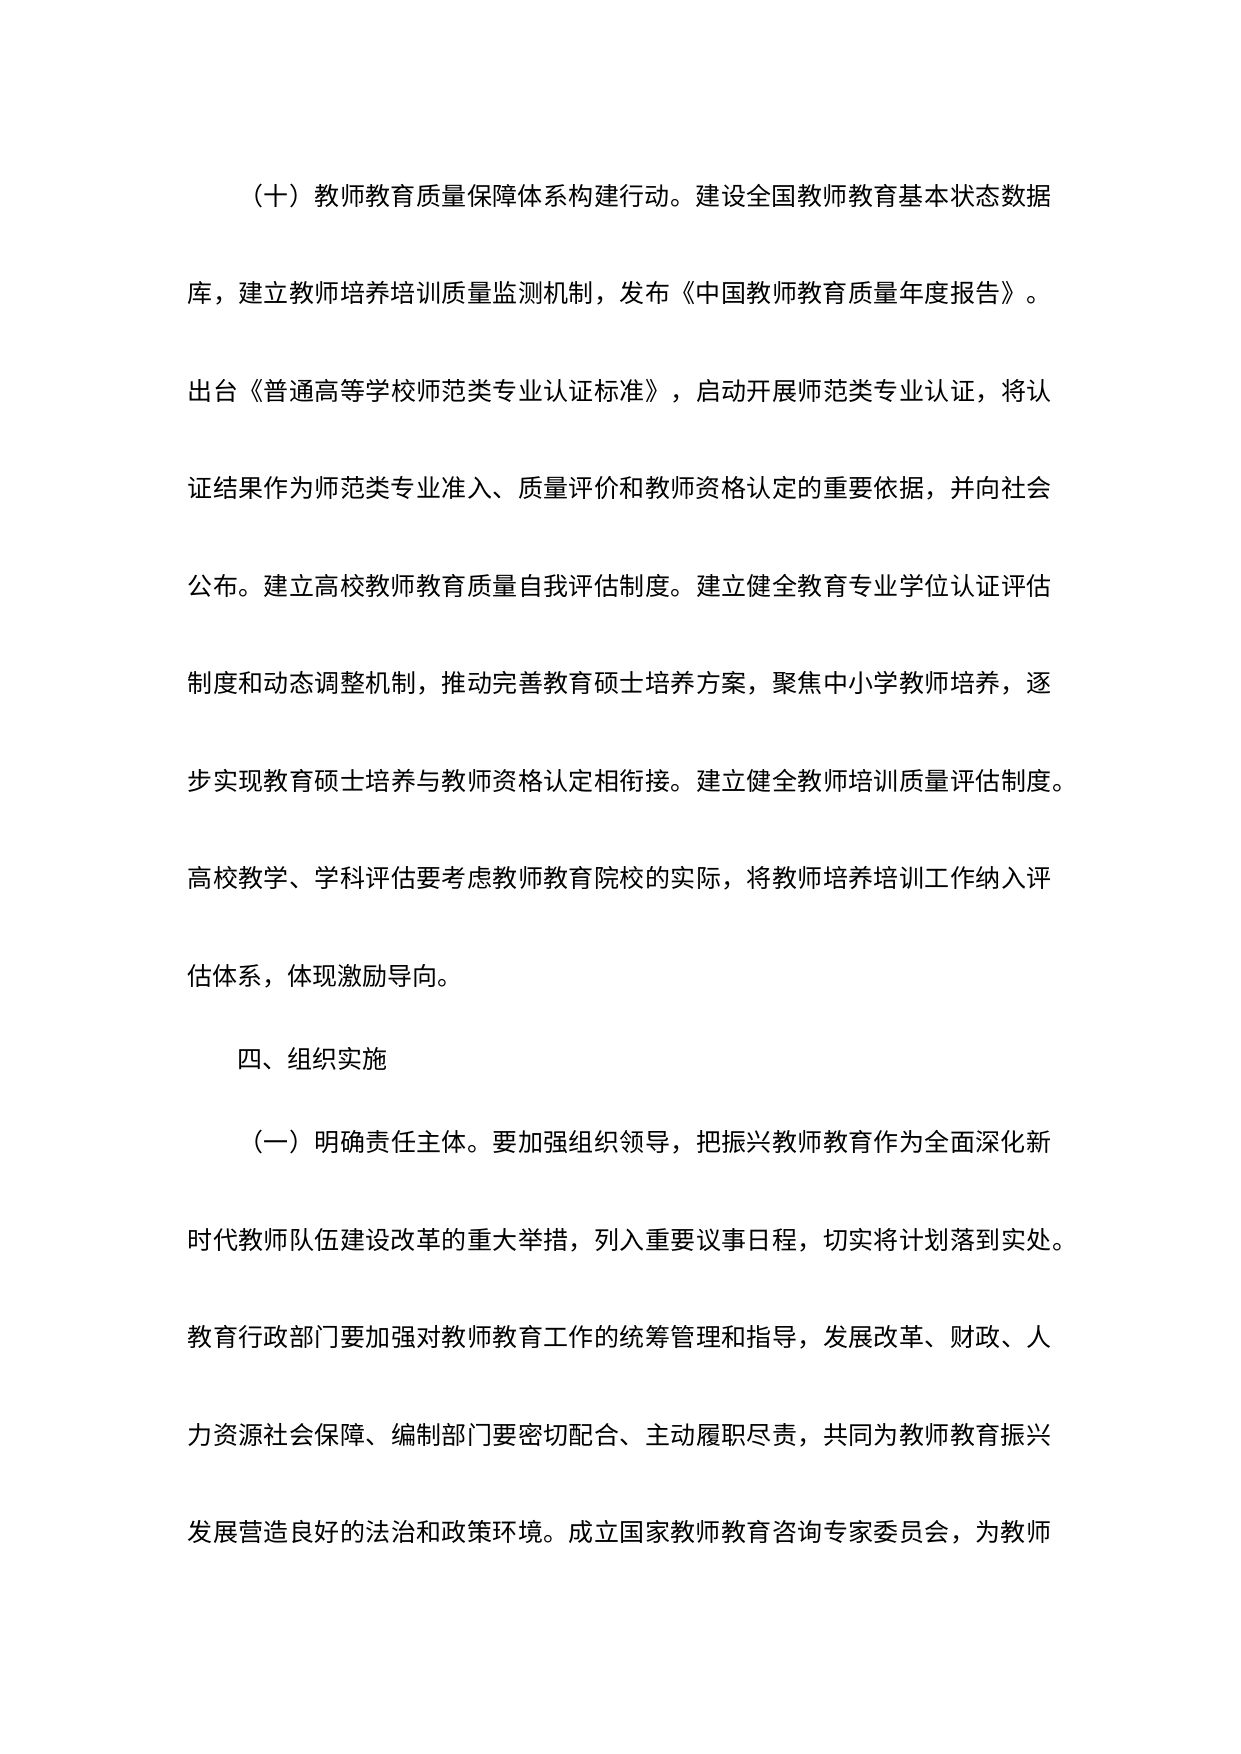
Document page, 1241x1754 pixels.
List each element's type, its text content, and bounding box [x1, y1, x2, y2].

text 四、组织实施 [187, 1025, 1053, 1090]
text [187, 1108, 1053, 1563]
text （十）教师教育质量保障体系构建行动。建设全国教师教育基本状态数据库，建立教师培养培训质量监测机制，发布《中国教师教育质量年度报告》。出台《普通高等学校师范类专业认证标准》，启动开展师范类专业认证，将认证结果作为师范类专业准入、质量评价和教师资格认定的重要依据，并向社会公布。建立高校教师教育质量自我评估制度。建立健全教育专业学位认证评估制度和动态调整机制，推动完善教育硕士培养方案，聚焦中小学教师培养，逐步实现教育硕士培养与教师资格认定相衔接。建立健全教师培训质量评估制度。高校教学、学科评估要考虑教师教育院校的实际，将教师培养培训工作纳入评估体系，体现激励导向。 [187, 162, 1053, 1007]
